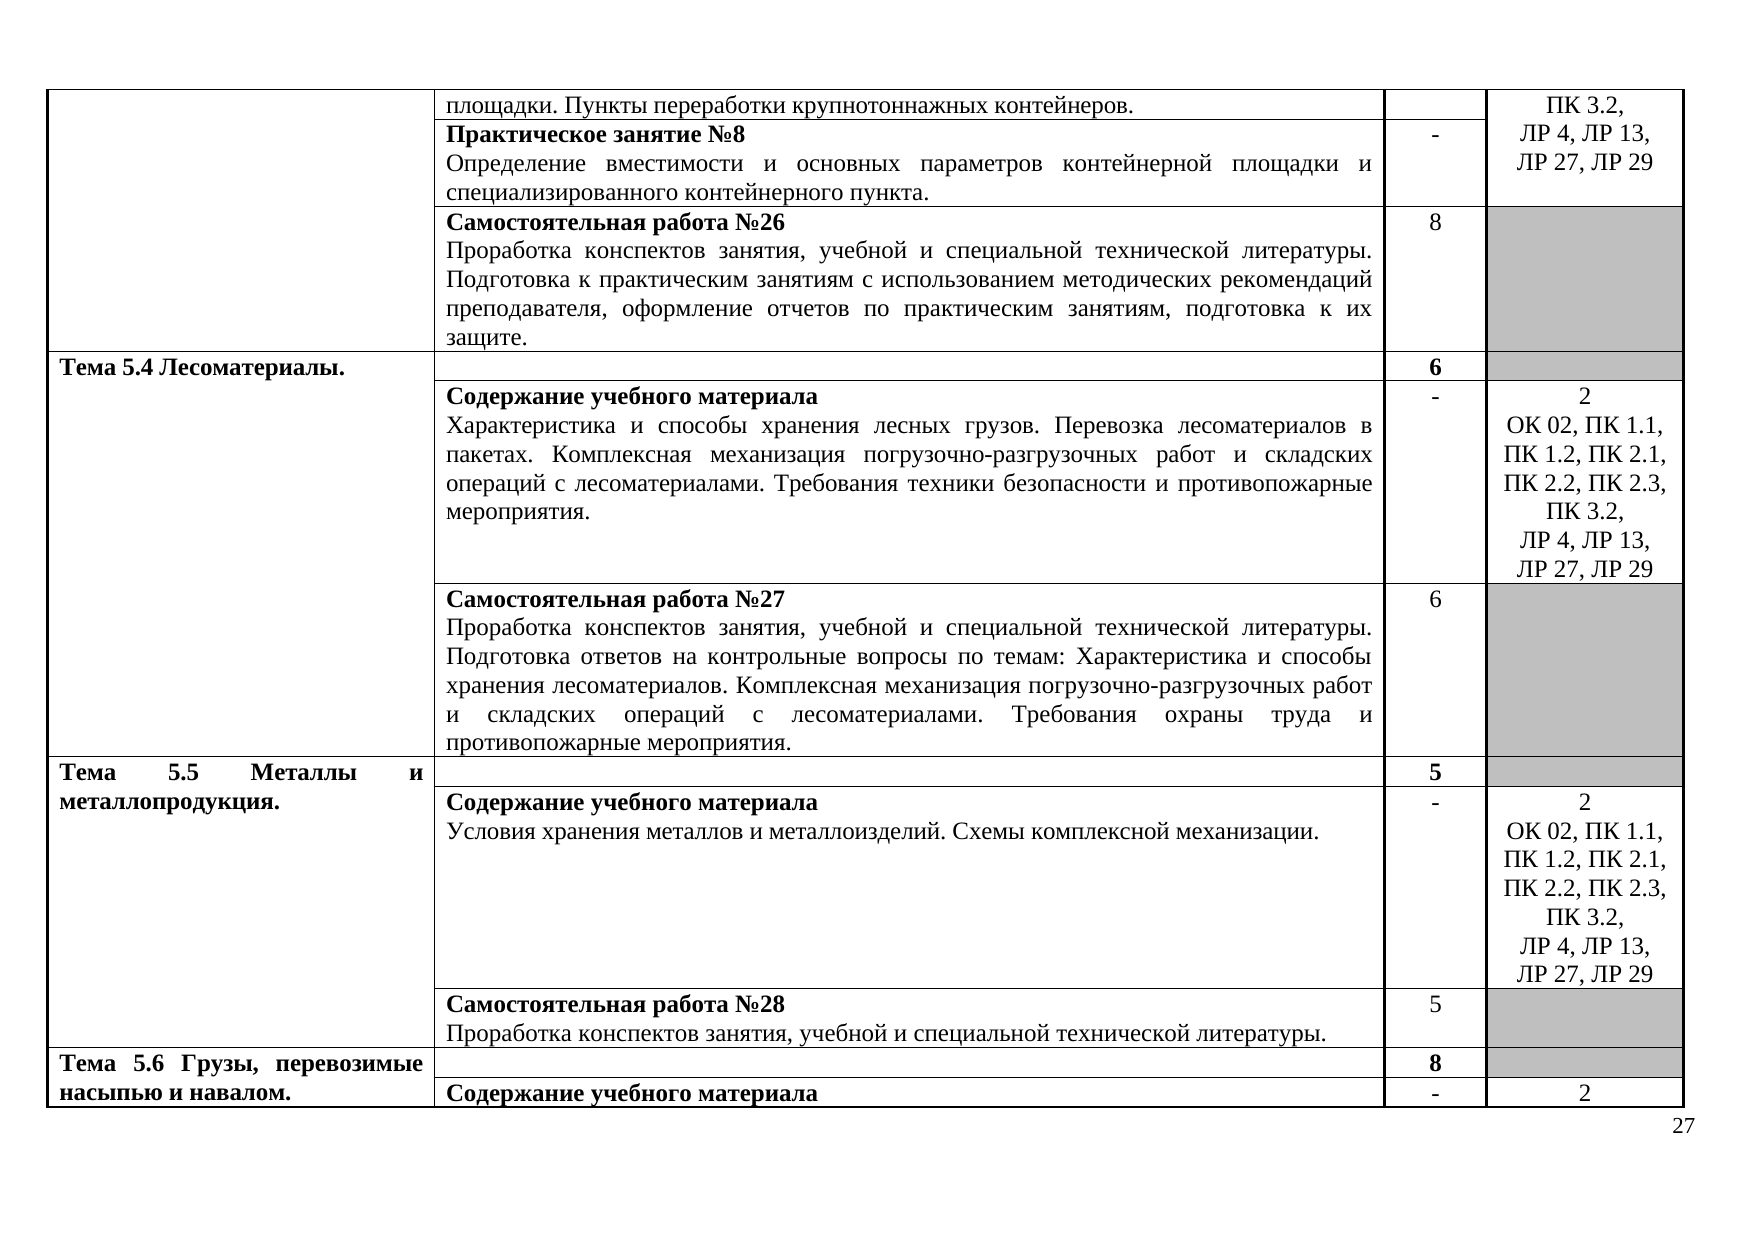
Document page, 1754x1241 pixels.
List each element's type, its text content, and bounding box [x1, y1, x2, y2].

table_cell Самостоятельная работа №28 Проработка конспектов занятия, учебной и специальной технической литературы. [435, 989, 1383, 1047]
table_cell [435, 352, 1383, 380]
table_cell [435, 1078, 1383, 1106]
table_cell [1488, 757, 1682, 786]
table_cell - [1386, 381, 1485, 583]
table_cell Тема 5.5 Металлы и металлопродукция. [49, 757, 434, 1047]
table_cell [1488, 352, 1682, 380]
table_cell 8 [1386, 207, 1485, 351]
table_cell [1488, 1048, 1682, 1077]
table_cell - [1386, 1078, 1485, 1106]
table_cell Практическое занятие №8 Определение вместимости и основных параметров контейнерной площадки и специализированного контейнерного пункта. [435, 120, 1383, 206]
table_cell 6 [1386, 352, 1485, 380]
table_cell 2 ОК 02, ПК 1.1, ПК 1.2, ПК 2.1, ПК 2.2, ПК 2.3, ПК 3.2, ЛР 4, ЛР 13, ЛР 27, ЛР 29 [1488, 381, 1682, 583]
table_cell Самостоятельная работа №26 Проработка конспектов занятия, учебной и специальной технической литературы. Подготовка к практическим занятиям с использованием методических рекомендаций преподавателя, оформление отчетов по практическим занятиям, подготовка к их защите. [435, 207, 1383, 351]
table_cell 5 [1386, 989, 1485, 1047]
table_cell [1488, 90, 1682, 206]
table_cell Тема 5.4 Лесоматериалы. [49, 352, 434, 756]
table_cell [435, 1048, 1383, 1077]
table_cell 2 ОК 02, ПК 1.1, ПК 1.2, ПК 2.1, ПК 2.2, ПК 2.3, ПК 3.2, ЛР 4, ЛР 13, ЛР 27, ЛР 29 [1488, 787, 1682, 988]
table_cell 6 [1386, 584, 1485, 756]
table_cell 5 [1386, 757, 1485, 786]
table_cell Содержание учебного материала Характеристика и способы хранения лесных грузов. Перевозка лесоматериалов в пакетах. Комплексная механизация погрузочно-разгрузочных работ и складских операций с лесоматериалами. Требования техники безопасности и противопожарные мероприятия. [435, 381, 1383, 583]
table_cell [1488, 584, 1682, 756]
table_cell [1488, 989, 1682, 1047]
table_cell 8 [1386, 1048, 1485, 1077]
table_cell - [1386, 787, 1485, 988]
table_cell [1488, 207, 1682, 351]
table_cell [1488, 1078, 1682, 1106]
table_cell Тема 5.6 Грузы, перевозимые насыпью и навалом. [49, 1048, 434, 1106]
table_cell - [1386, 120, 1485, 206]
table_cell - [1386, 90, 1485, 118]
table_cell [435, 757, 1383, 786]
table_cell Содержание учебного материала Условия хранения металлов и металлоизделий. Схемы комплексной механизации. [435, 787, 1383, 988]
table_cell Самостоятельная работа №27 Проработка конспектов занятия, учебной и специальной технической литературы. Подготовка ответов на контрольные вопросы по темам: Характеристика и способы хранения лесоматериалов. Комплексная механизация погрузочно-разгрузочных работ и складских операций с лесоматериалами. Требования охраны труда и противопожарные мероприятия. [435, 584, 1383, 756]
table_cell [435, 90, 1383, 118]
